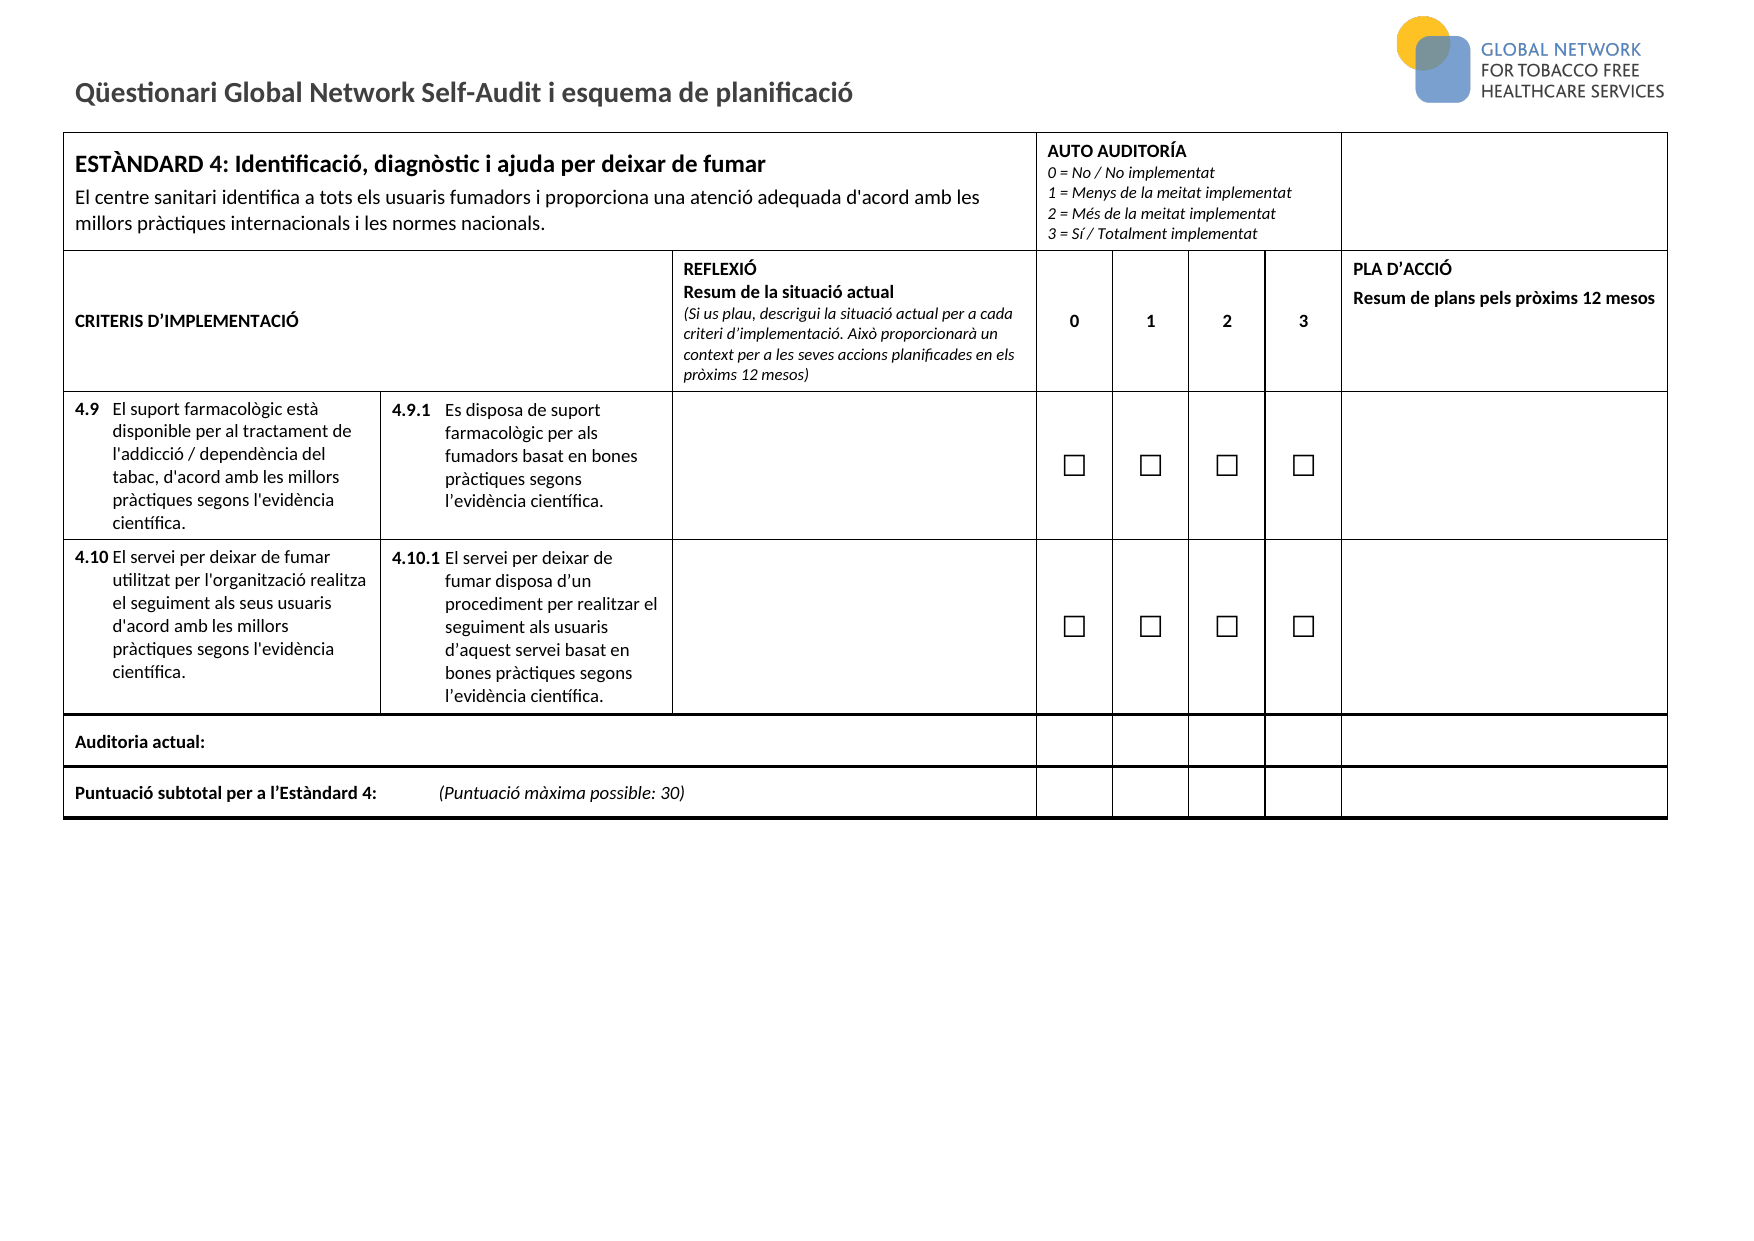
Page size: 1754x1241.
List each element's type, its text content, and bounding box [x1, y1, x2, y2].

table_cell [1113, 540, 1188, 713]
table_cell [1113, 716, 1188, 765]
table_cell 0 [1037, 251, 1112, 391]
table_cell [1113, 768, 1188, 816]
table_cell CRITERIS D’IMPLEMENTACIÓ [64, 251, 672, 391]
table_cell Puntuació subtotal per a l’Estàndard 4: (Puntuació màxima possible: 30) [64, 768, 1036, 816]
table_cell [1266, 540, 1341, 713]
table_header [1342, 133, 1667, 250]
table_cell [673, 540, 1036, 713]
table_cell [1266, 768, 1341, 816]
table_cell [1189, 392, 1264, 539]
table_cell 3 [1266, 251, 1341, 391]
table_cell [1266, 716, 1341, 765]
table_cell REFLEXIÓ Resum de la situació actual (Si us plau, descrigui la situació actual per a cada criteri d’implementació. Això proporcionarà un context per a les seves accions planificades en els pròxims 12 mesos) [673, 251, 1036, 391]
table_header AUTO AUDITORÍA 0 = No / No implementat 1 = Menys de la meitat implementat 2 = Més de la meitat implementat 3 = Sí / Totalment implementat [1037, 133, 1341, 250]
table_cell [1266, 392, 1341, 539]
table_cell 1 [1113, 251, 1188, 391]
table_cell Es disposa de suport farmacològic per als fumadors basat en bones pràctiques segons l’evidència científica. [381, 392, 672, 539]
table_cell [1037, 768, 1112, 816]
table_cell [1342, 540, 1667, 713]
table_cell [1189, 540, 1264, 713]
table_cell PLA D’ACCIÓ Resum de plans pels pròxims 12 mesos [1342, 251, 1667, 391]
picture [1396, 16, 1672, 108]
table_cell El suport farmacològic està disponible per al tractament de l'addicció / dependència del tabac, d'acord amb les millors pràctiques segons l'evidència científica. [64, 392, 380, 539]
table_cell Auditoria actual: [64, 716, 1036, 765]
table_cell [1037, 716, 1112, 765]
table_cell [1037, 540, 1112, 713]
table_cell [673, 392, 1036, 539]
table_cell El servei per deixar de fumar utilitzat per l'organització realitza el seguiment als seus usuaris d'acord amb les millors pràctiques segons l'evidència científica. [64, 540, 380, 713]
table_cell [1037, 392, 1112, 539]
table_cell [1342, 768, 1667, 816]
table_header EstÀndard 4: Identificació, diagnòstic i ajuda per deixar de fumar El centre sanitari identifica a tots els usuaris fumadors i proporciona una atenció adequada d'acord amb les millors pràctiques internacionals i les normes nacionals. [64, 133, 1036, 250]
table_cell [1342, 716, 1667, 765]
table_cell [1189, 716, 1264, 765]
table_cell El servei per deixar de fumar disposa d’un procediment per realitzar el seguiment als usuaris d’aquest servei basat en bones pràctiques segons l’evidència científica. [381, 540, 672, 713]
table_cell [1113, 392, 1188, 539]
table_cell [1189, 768, 1264, 816]
table_cell 2 [1189, 251, 1264, 391]
table_cell [1342, 392, 1667, 539]
